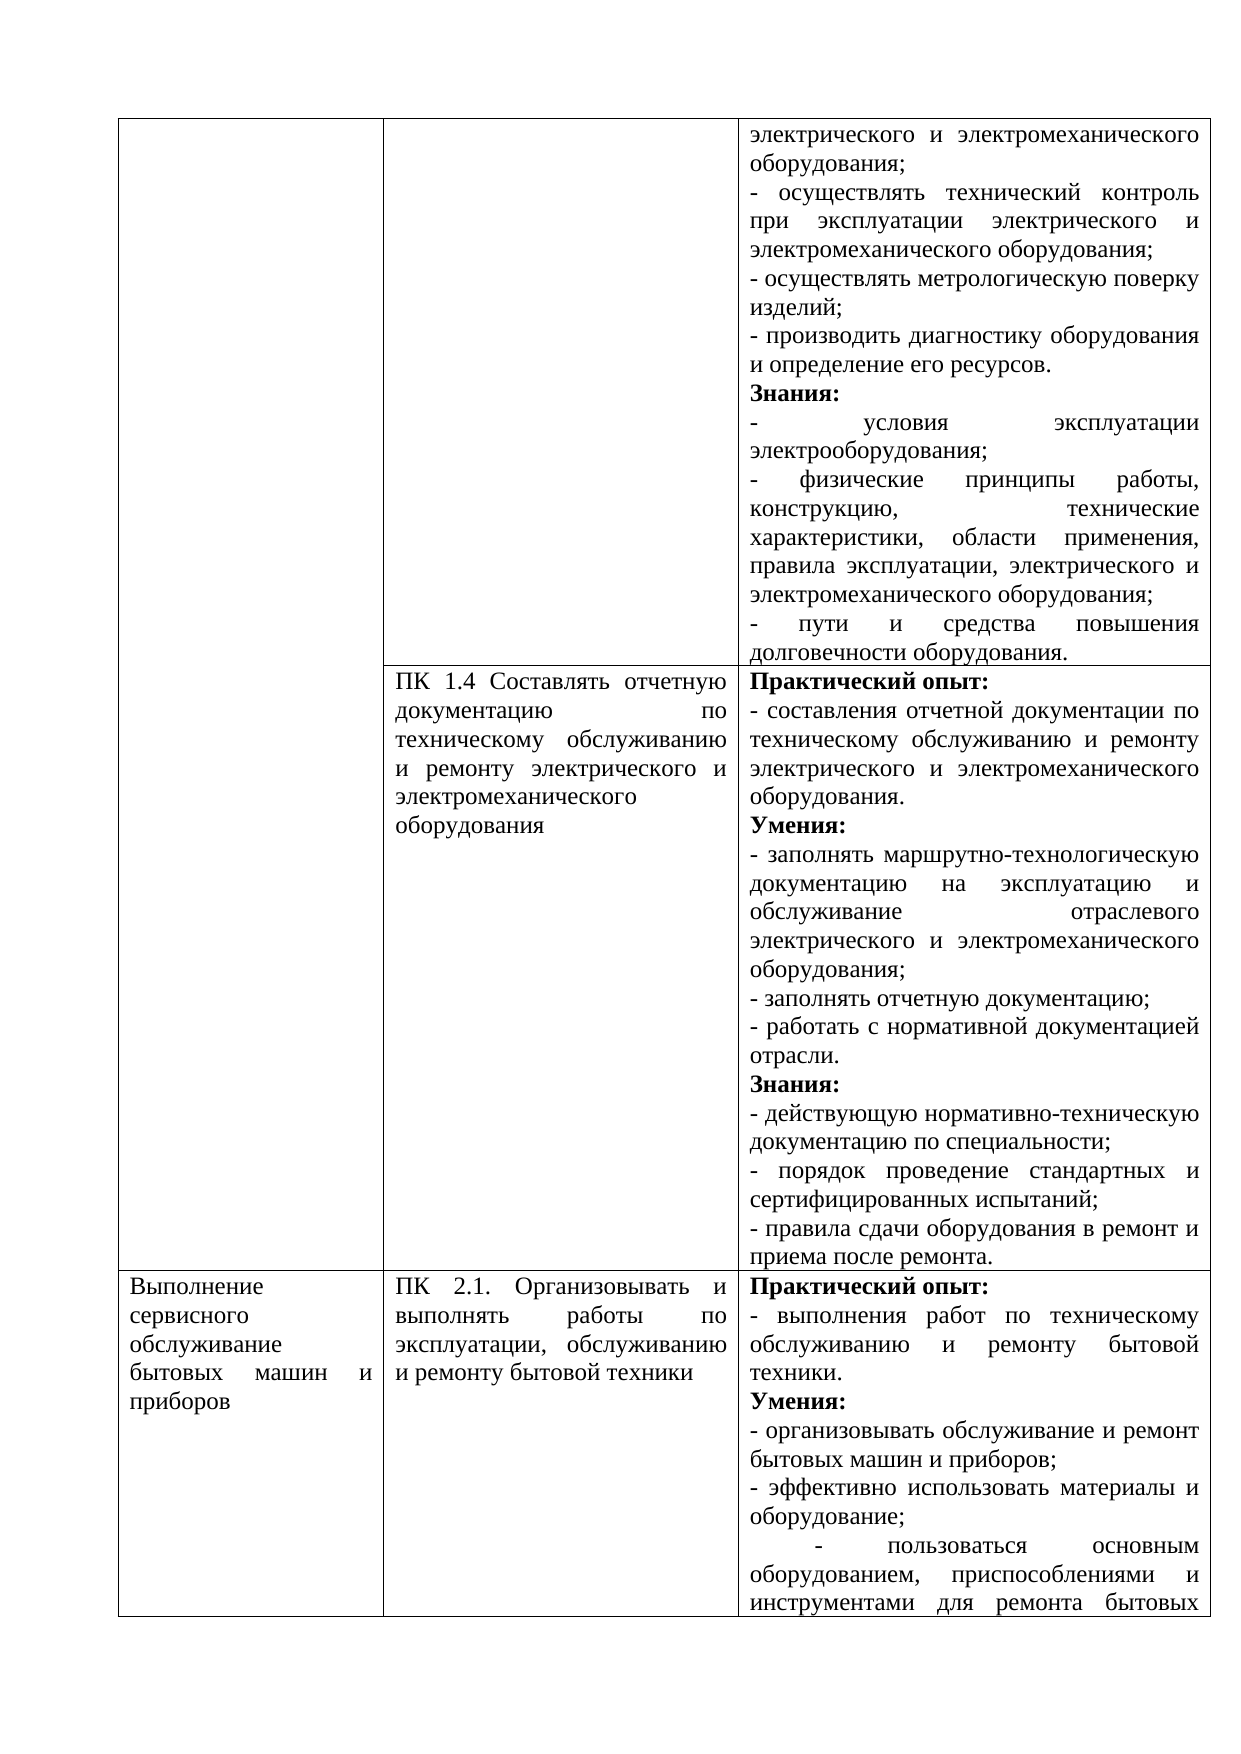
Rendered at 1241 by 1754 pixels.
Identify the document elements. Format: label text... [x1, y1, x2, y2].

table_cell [119, 1271, 383, 1616]
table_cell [739, 119, 1210, 665]
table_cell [739, 1271, 1210, 1616]
table_cell ПК 1.4 Составлять отчетную документацию по техническому обслуживанию и ремонту электрического и электромеханического оборудования [384, 666, 738, 1270]
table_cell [384, 119, 738, 665]
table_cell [384, 1271, 738, 1616]
table_cell Практический опыт: - составления отчетной документации по техническому обслуживанию и ремонту электрического и электромеханического оборудования. Умения: - заполнять маршрутно-технологическую документацию на эксплуатацию и обслуживание отраслевого электрического и электромеханического оборудования; - заполнять отчетную документацию; - работать с нормативной документацией отрасли. Знания: - действующую нормативно-техническую документацию по специальности; - порядок проведение стандартных и сертифицированных испытаний; - правила сдачи оборудования в ремонт и приема после ремонта. [739, 666, 1210, 1270]
